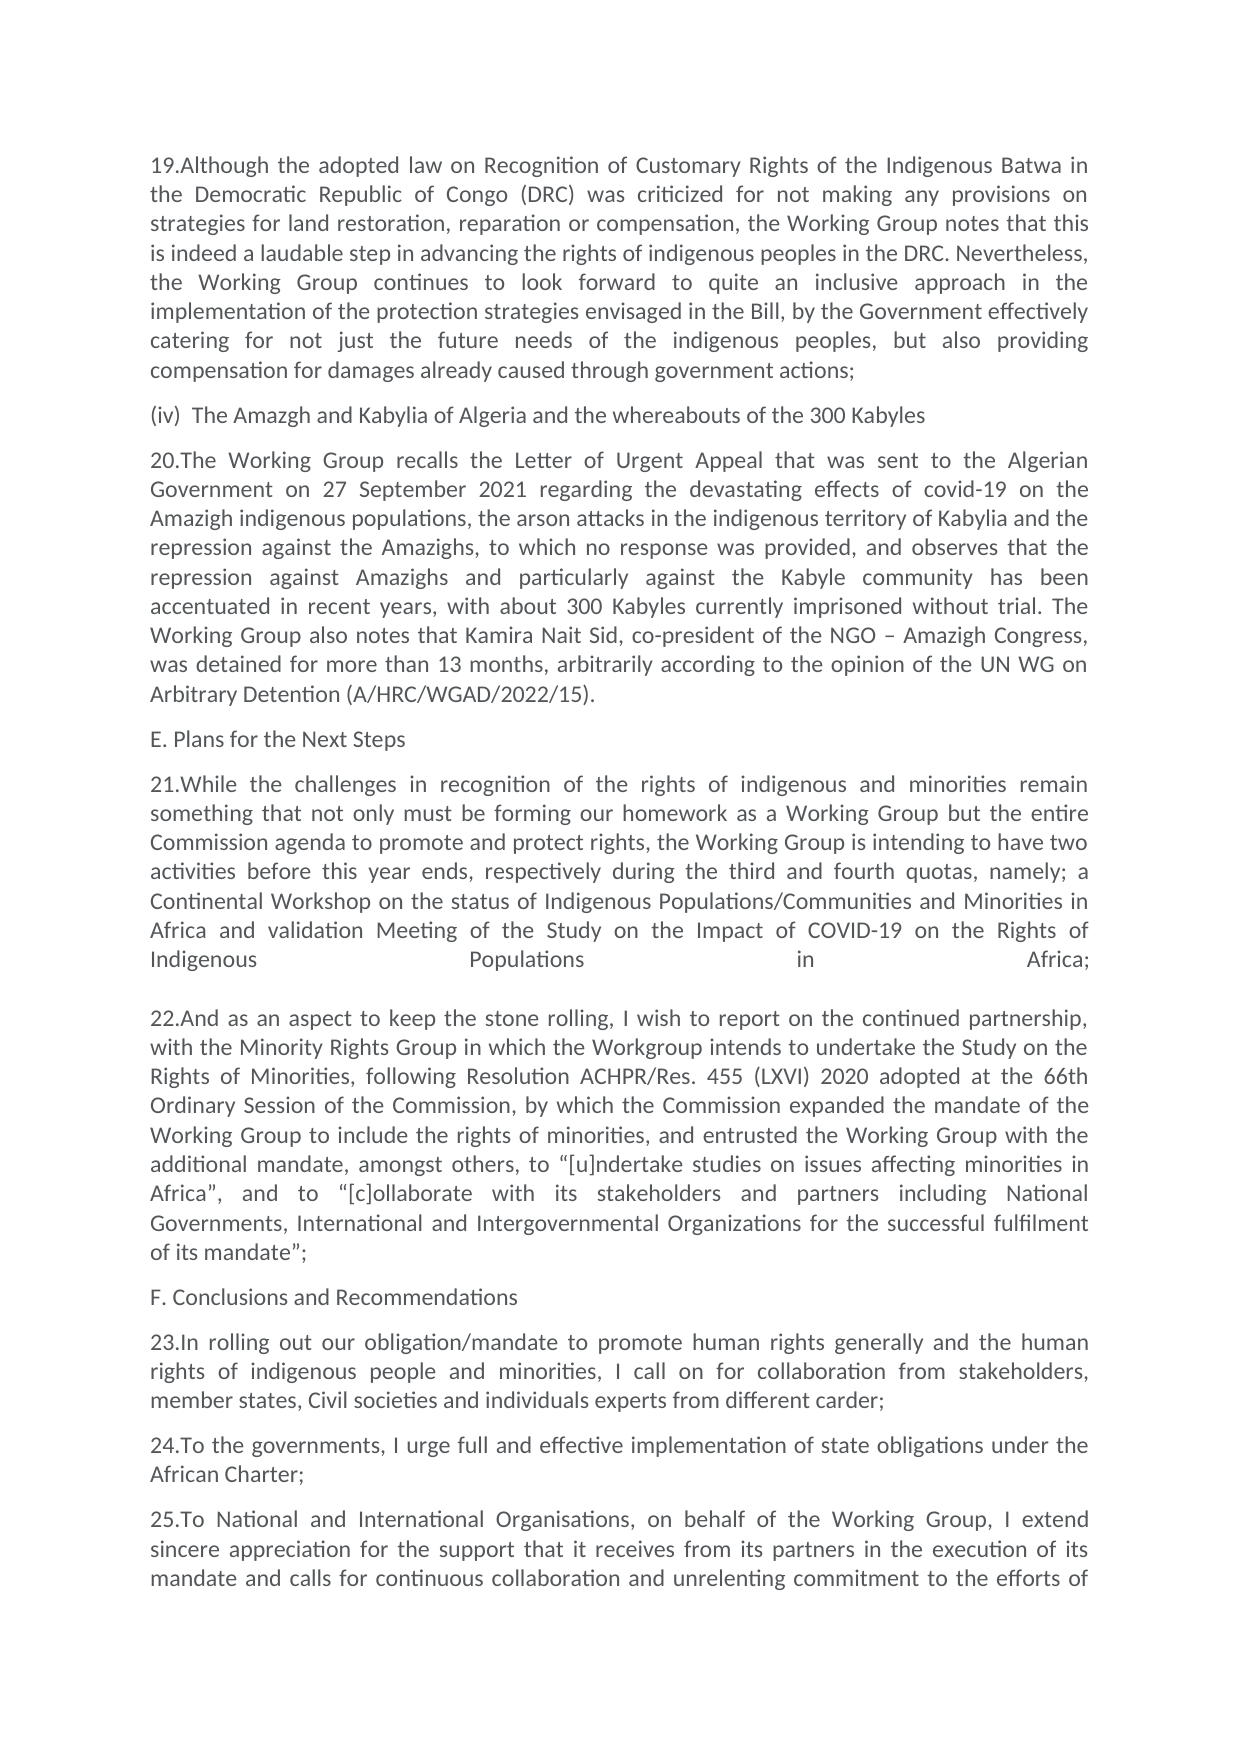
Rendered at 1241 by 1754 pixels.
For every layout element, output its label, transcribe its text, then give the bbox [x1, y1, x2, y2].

text F. Conclusions and Recommendations [150, 1282, 1090, 1311]
text 20.The Working Group recalls the Letter of Urgent Appeal that was sent to the Algerian Government on 27 September 2021 regarding the devastating effects of covid-19 on the Amazigh indigenous populations, the arson attacks in the indigenous territory of Kabylia and the repression against the Amazighs, to which no response was provided, and observes that the repression against Amazighs and particularly against the Kabyle community has been accentuated in recent years, with about 300 Kabyles currently imprisoned without trial. The Working Group also notes that Kamira Nait Sid, co-president of the NGO – Amazigh Congress, was detained for more than 13 months, arbitrarily according to the opinion of the UN WG on Arbitrary Detention (A/HRC/WGAD/2022/15). [150, 445, 1090, 708]
text 21.While the challenges in recognition of the rights of indigenous and minorities remain something that not only must be forming our homework as a Working Group but the entire Commission agenda to promote and protect rights, the Working Group is intending to have two activities before this year ends, respectively during the third and fourth quotas, namely; a Continental Workshop on the status of Indigenous Populations/Communities and Minorities in Africa and validation Meeting of the Study on the Impact of COVID-19 on the Rights of Indigenous Populations in Africa; 22.And as an aspect to keep the stone rolling, I wish to report on the continued partnership, with the Minority Rights Group in which the Workgroup intends to undertake the Study on the Rights of Minorities, following Resolution ACHPR/Res. 455 (LXVI) 2020 adopted at the 66th Ordinary Session of the Commission, by which the Commission expanded the mandate of the Working Group to include the rights of minorities, and entrusted the Working Group with the additional mandate, amongst others, to “[u]ndertake studies on issues affecting minorities in Africa”, and to “[c]ollaborate with its stakeholders and partners including National Governments, International and Intergovernmental Organizations for the successful fulfilment of its mandate”; [150, 769, 1090, 1266]
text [150, 1504, 1090, 1592]
text (iv) The Amazgh and Kabylia of Algeria and the whereabouts of the 300 Kabyles [150, 400, 1090, 429]
text 23.In rolling out our obligation/mandate to promote human rights generally and the human rights of indigenous people and minorities, I call on for collaboration from stakeholders, member states, Civil societies and individuals experts from different carder; [150, 1327, 1090, 1414]
text E. Plans for the Next Steps [150, 724, 1090, 753]
text 19.Although the adopted law on Recognition of Customary Rights of the Indigenous Batwa in the Democratic Republic of Congo (DRC) was criticized for not making any provisions on strategies for land restoration, reparation or compensation, the Working Group notes that this is indeed a laudable step in advancing the rights of indigenous peoples in the DRC. Nevertheless, the Working Group continues to look forward to quite an inclusive approach in the implementation of the protection strategies envisaged in the Bill, by the Government effectively catering for not just the future needs of the indigenous peoples, but also providing compensation for damages already caused through government actions; [150, 150, 1090, 384]
text 24.To the governments, I urge full and effective implementation of state obligations under the African Charter; [150, 1430, 1090, 1489]
